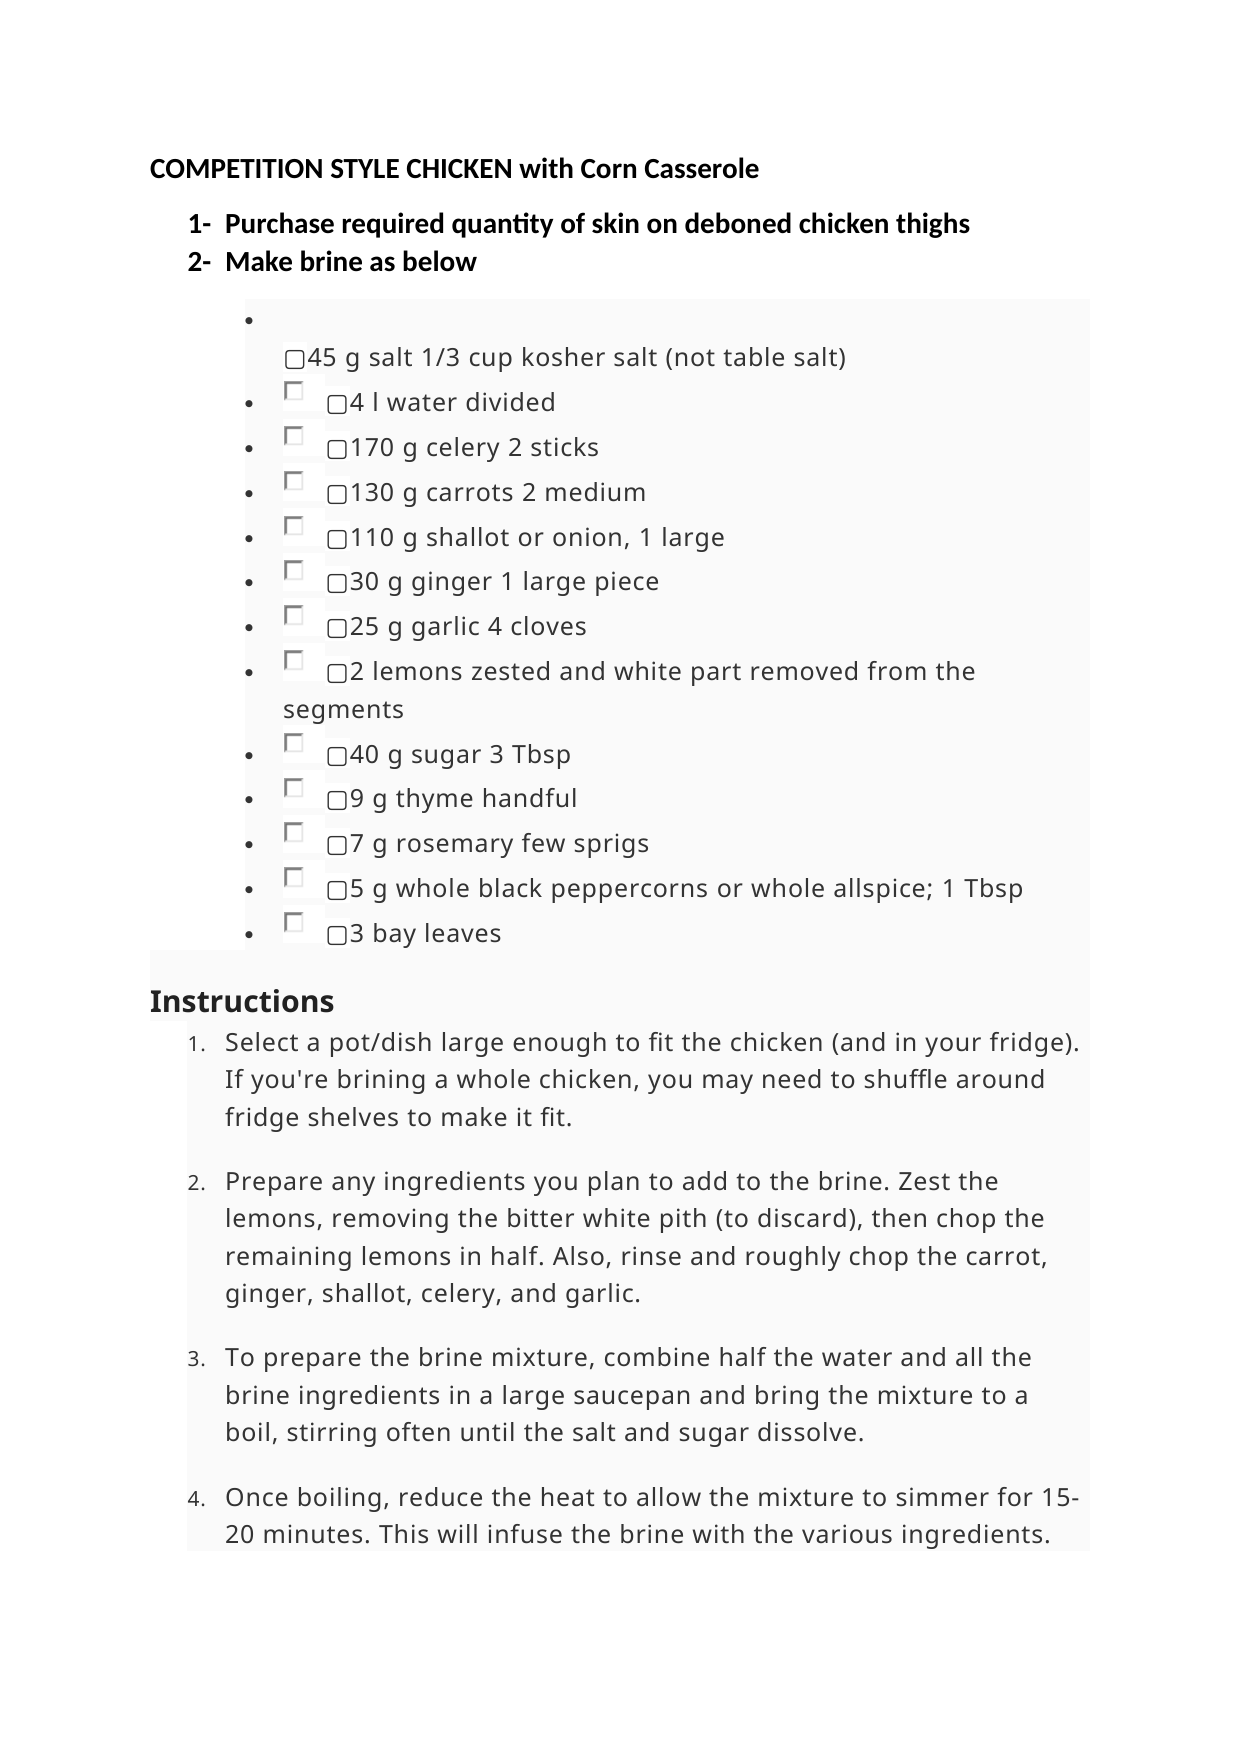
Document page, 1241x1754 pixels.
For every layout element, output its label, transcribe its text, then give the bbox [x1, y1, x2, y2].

list ▢40 g sugar 3 Tbsp [245, 725, 1090, 770]
text COMPETITION STYLE CHICKEN with Corn Casserole [150, 150, 1090, 186]
list ▢25 g garlic 4 cloves [245, 598, 1090, 643]
list ▢4 l water divided [245, 374, 1090, 418]
list Make brine as below [187, 243, 1090, 279]
list ▢170 g celery 2 sticks [245, 418, 1090, 463]
list ▢110 g shallot or onion, 1 large [245, 508, 1090, 553]
list ▢130 g carrots 2 medium [245, 463, 1090, 508]
list Prepare any ingredients you plan to add to the brine. Zest the lemons, removing the bitter white pith (to discard), then chop the remaining lemons in half. Also, rinse and roughly chop the carrot, ginger, shallot, celery, and garlic. [187, 1160, 1090, 1310]
list ▢3 bay leaves [245, 905, 1090, 950]
list Once boiling, reduce the heat to allow the mixture to simmer for 15-20 minutes. This will infuse the brine with the various ingredients. [187, 1476, 1090, 1551]
list Select a pot/dish large enough to fit the chicken (and in your fridge). If you're brining a whole chicken, you may need to shuffle around fridge shelves to make it fit. [187, 1021, 1090, 1133]
list ▢7 g rosemary few sprigs [245, 815, 1090, 860]
list ▢45 g salt 1/3 cup kosher salt (not table salt) [245, 299, 1090, 374]
list ▢2 lemons zested and white part removed from the segments [245, 643, 1090, 725]
list Purchase required quantity of skin on deboned chicken thighs [187, 205, 1090, 241]
list To prepare the brine mixture, combine half the water and all the brine ingredients in a large saucepan and bring the mixture to a boil, stirring often until the salt and sugar dissolve. [187, 1337, 1090, 1449]
list ▢9 g thyme handful [245, 770, 1090, 815]
list ▢5 g whole black peppercorns or whole allspice; 1 Tbsp [245, 860, 1090, 905]
list ▢30 g ginger 1 large piece [245, 553, 1090, 598]
text Instructions [150, 980, 1090, 1021]
